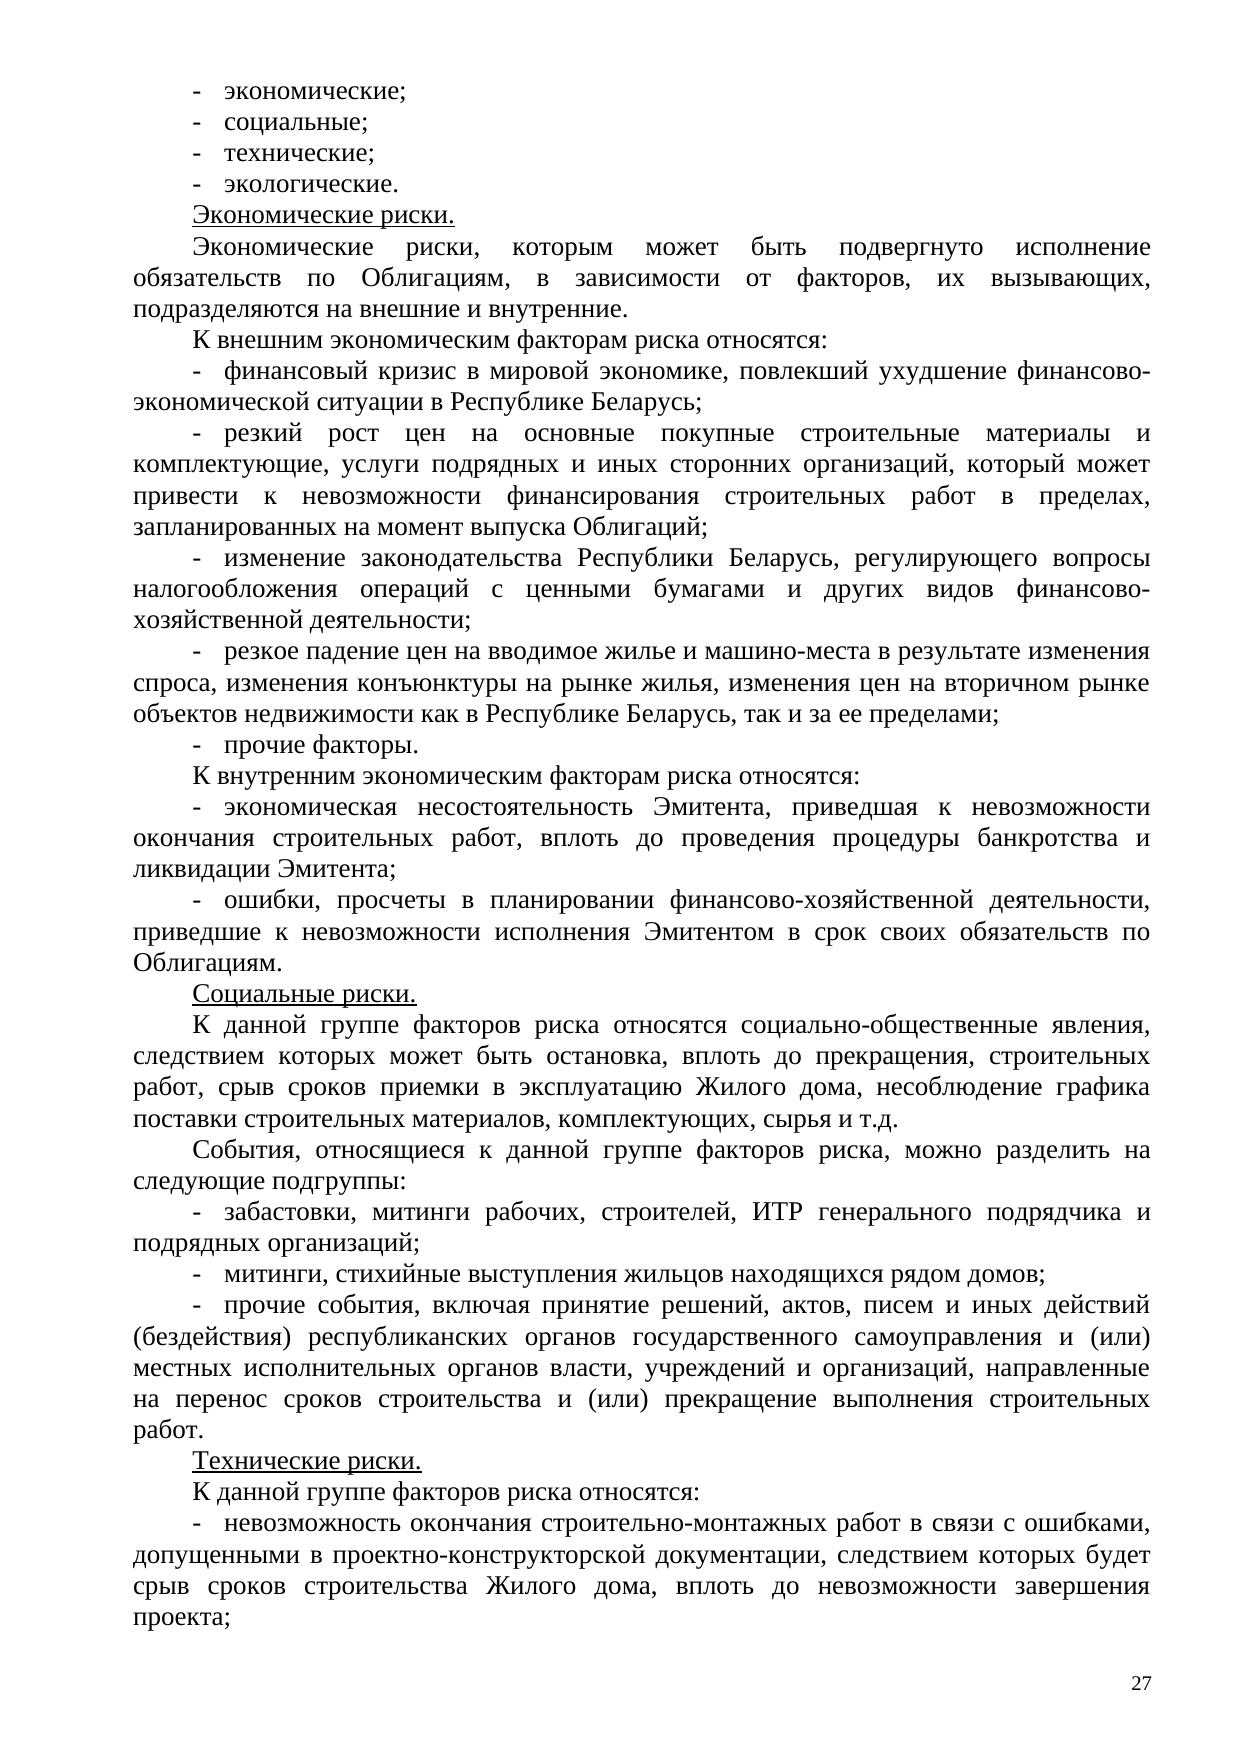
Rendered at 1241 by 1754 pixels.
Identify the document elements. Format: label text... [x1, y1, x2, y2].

text Технические риски. [133, 1444, 1152, 1475]
list экономическая несостоятельность Эмитента, приведшая к невозможности окончания строительных работ, вплоть до проведения процедуры банкротства и ликвидации Эмитента; [133, 790, 1152, 884]
text Экономические риски, которым может быть подвергнуто исполнение обязательств по Облигациям, в зависимости от факторов, их вызывающих, подразделяются на внешние и внутренние. [133, 229, 1152, 323]
text К внешним экономическим факторам риска относятся: [133, 323, 1152, 354]
text К внутренним экономическим факторам риска относятся: [133, 759, 1152, 790]
list экономические; [133, 74, 1152, 105]
list митинги, стихийные выступления жильцов находящихся рядом домов; [133, 1257, 1152, 1288]
list ошибки, просчеты в планировании финансово-хозяйственной деятельности, приведшие к невозможности исполнения Эмитентом в срок своих обязательств по Облигациям. [133, 884, 1152, 977]
text Социальные риски. [133, 977, 1152, 1008]
text К данной группе факторов риска относятся: [133, 1475, 1152, 1507]
list резкий рост цен на основные покупные строительные материалы и комплектующие, услуги подрядных и иных сторонних организаций, который может привести к невозможности финансирования строительных работ в пределах, запланированных на момент выпуска Облигаций; [133, 416, 1152, 541]
list резкое падение цен на вводимое жилье и машино-места в результате изменения спроса, изменения конъюнктуры на рынке жилья, изменения цен на вторичном рынке объектов недвижимости как в Республике Беларусь, так и за ее пределами; [133, 634, 1152, 728]
list технические; [133, 136, 1152, 167]
list невозможность окончания строительно-монтажных работ в связи с ошибками, допущенными в проектно-конструкторской документации, следствием которых будет срыв сроков строительства Жилого дома, вплоть до невозможности завершения проекта; [133, 1507, 1152, 1631]
list экологические. [133, 167, 1152, 198]
text Экономические риски. [133, 198, 1152, 229]
list прочие факторы. [133, 728, 1152, 759]
text К данной группе факторов риска относятся социально-общественные явления, следствием которых может быть остановка, вплоть до прекращения, строительных работ, срыв сроков приемки в эксплуатацию Жилого дома, несоблюдение графика поставки строительных материалов, комплектующих, сырья и т.д. [133, 1008, 1152, 1133]
text События, относящиеся к данной группе факторов риска, можно разделить на следующие подгруппы: [133, 1133, 1152, 1195]
list забастовки, митинги рабочих, строителей, ИТР генерального подрядчика и подрядных организаций; [133, 1195, 1152, 1257]
list изменение законодательства Республики Беларусь, регулирующего вопросы налогообложения операций с ценными бумагами и других видов финансово-хозяйственной деятельности; [133, 541, 1152, 634]
list финансовый кризис в мировой экономике, повлекший ухудшение финансово-экономической ситуации в Республике Беларусь; [133, 354, 1152, 416]
list социальные; [133, 105, 1152, 136]
list прочие события, включая принятие решений, актов, писем и иных действий (бездействия) республиканских органов государственного самоуправления и (или) местных исполнительных органов власти, учреждений и организаций, направленные на перенос сроков строительства и (или) прекращение выполнения строительных работ. [133, 1288, 1152, 1444]
